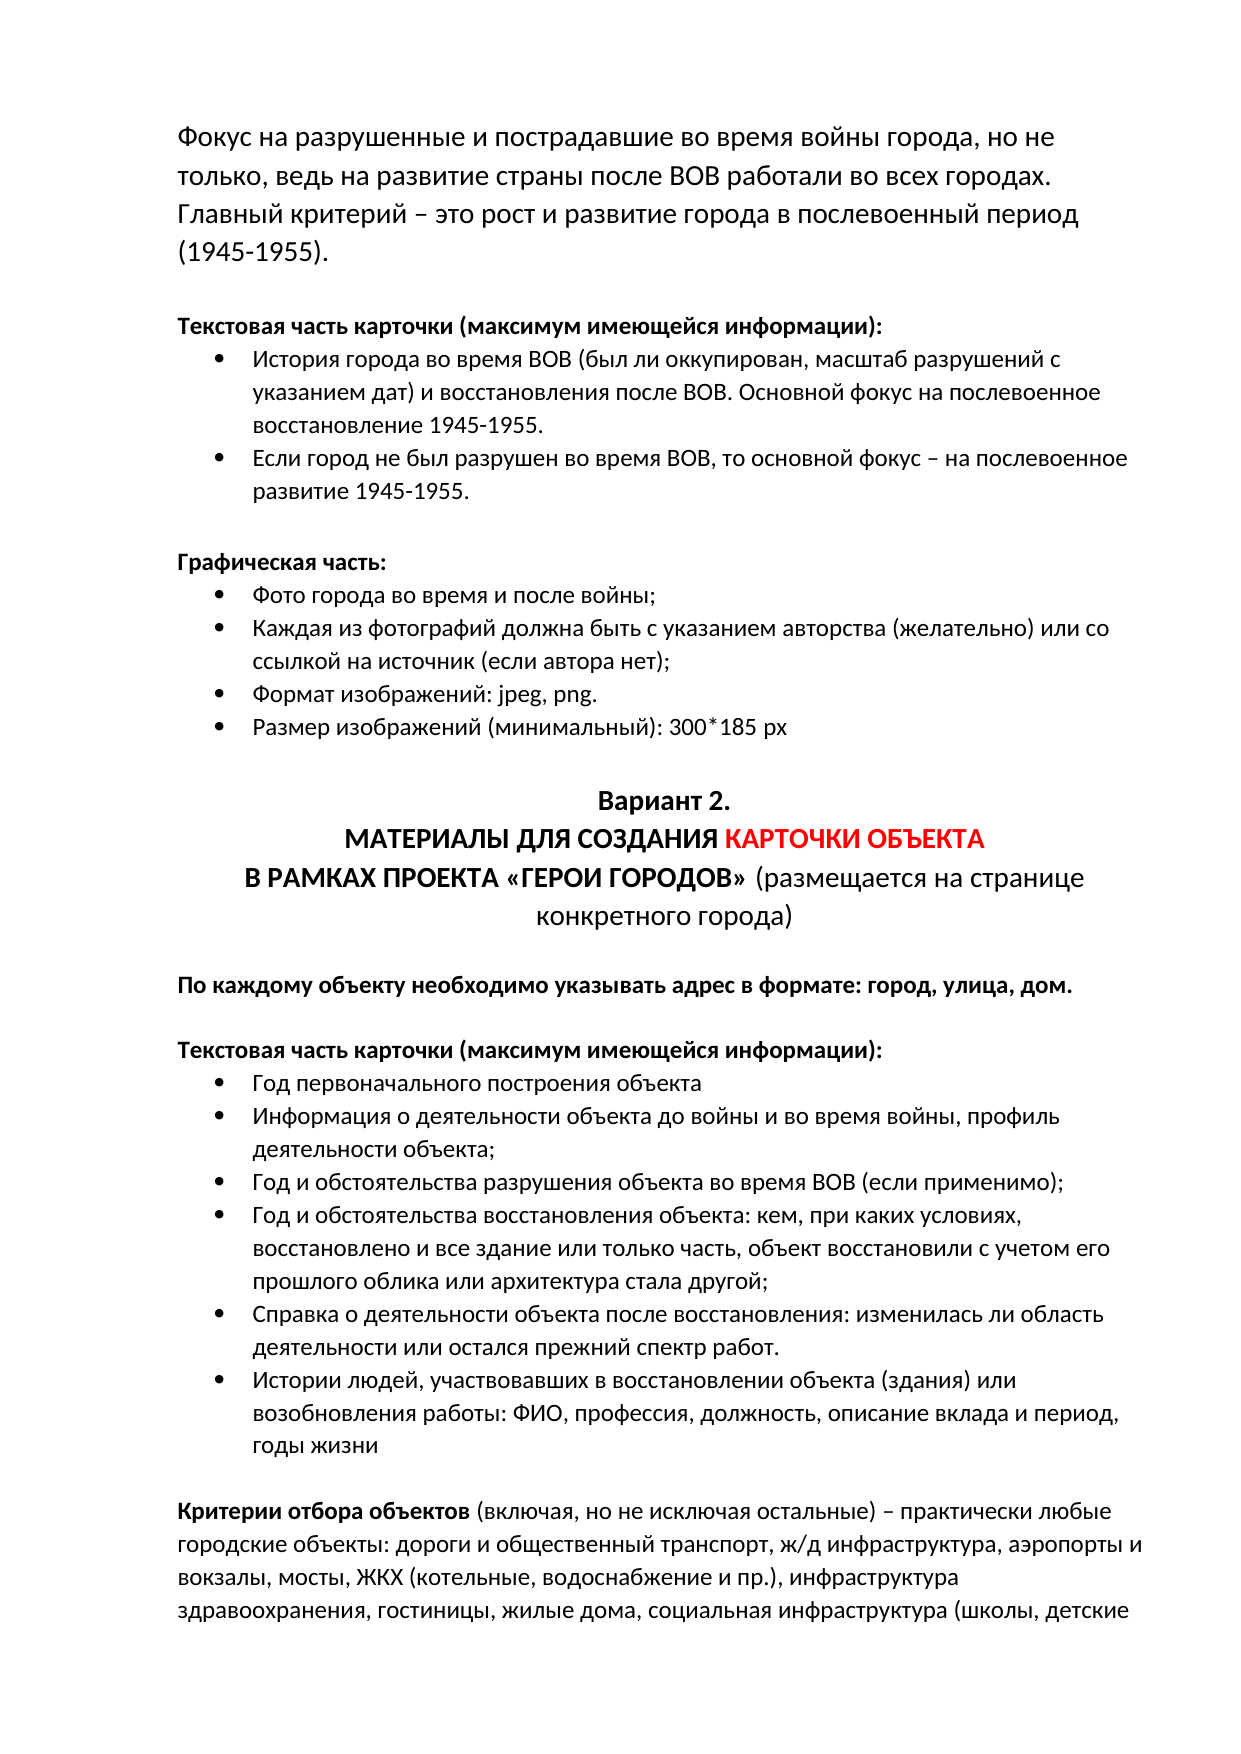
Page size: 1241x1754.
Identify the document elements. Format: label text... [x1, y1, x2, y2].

list Если город не был разрушен во время ВОВ, то основной фокус – на послевоенное развитие 1945-1955. [215, 442, 1152, 505]
list Размер изображений (минимальный): 300*185 px [215, 711, 1152, 741]
list Информация о деятельности объекта до войны и во время войны, профиль деятельности объекта; [215, 1101, 1152, 1164]
list Формат изображений: jpeg, png. [215, 678, 1152, 708]
list Фото города во время и после войны; [215, 579, 1152, 610]
text Вариант 2. [177, 782, 1152, 818]
text По каждому объекту необходимо указывать адрес в формате: город, улица, дом. [177, 969, 1152, 999]
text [177, 1496, 1152, 1625]
text Текстовая часть карточки (максимум имеющейся информации): [177, 310, 1152, 341]
text МАТЕРИАЛЫ ДЛЯ СОЗДАНИЯ КАРТОЧКИ ОБЪЕКТА [177, 821, 1152, 856]
list Год и обстоятельства восстановления объекта: кем, при каких условиях, восстановлено и все здание или только часть, объект восстановили с учетом его прошлого облика или архитектура стала другой; [215, 1199, 1152, 1296]
text Фокус на разрушенные и пострадавшие во время войны города, но не только, ведь на развитие страны после ВОВ работали во всех городах. Главный критерий – это рост и развитие города в послевоенный период (1945-1955). [177, 118, 1152, 269]
text В РАМКАХ ПРОЕКТА «ГЕРОИ ГОРОДОВ» (размещается на странице конкретного города) [177, 859, 1152, 933]
list Год и обстоятельства разрушения объекта во время ВОВ (если применимо); [215, 1166, 1152, 1197]
list Каждая из фотографий должна быть с указанием авторства (желательно) или со ссылкой на источник (если автора нет); [215, 612, 1152, 676]
list Год первоначального построения объекта [215, 1068, 1152, 1098]
list История города во время ВОВ (был ли оккупирован, масштаб разрушений с указанием дат) и восстановления после ВОВ. Основной фокус на послевоенное восстановление 1945-1955. [215, 343, 1152, 439]
text Текстовая часть карточки (максимум имеющейся информации): [177, 1035, 1152, 1065]
list Истории людей, участвовавших в восстановлении объекта (здания) или возобновления работы: ФИО, профессия, должность, описание вклада и период, годы жизни [215, 1364, 1152, 1460]
list Справка о деятельности объекта после восстановления: изменилась ли область деятельности или остался прежний спектр работ. [215, 1298, 1152, 1361]
text Графическая часть: [177, 546, 1152, 577]
